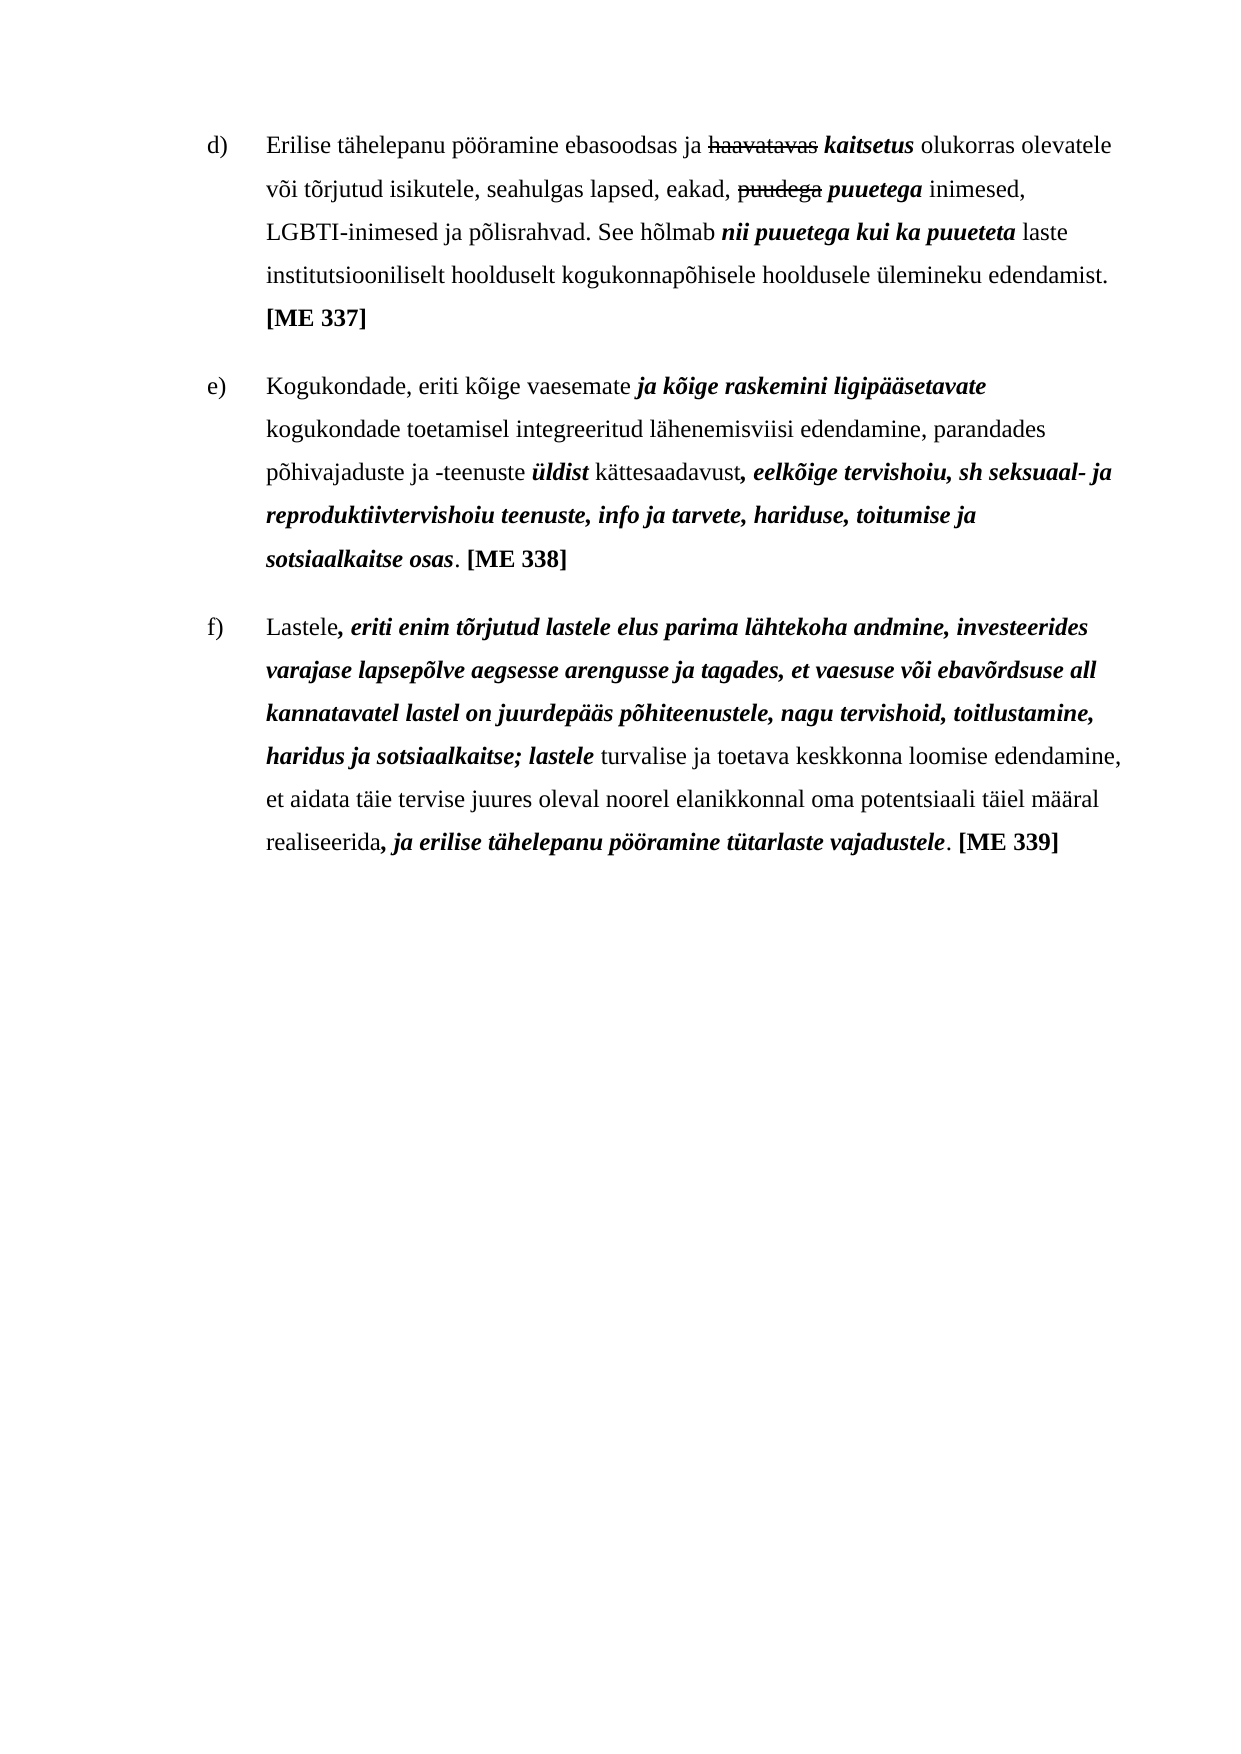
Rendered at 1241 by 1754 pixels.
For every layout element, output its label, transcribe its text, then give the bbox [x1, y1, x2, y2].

text e) Kogukondade, eriti kõige vaesemate ja kõige raskemini ligipääsetavate kogukondade toetamisel integreeritud lähenemisviisi edendamine, parandades põhivajaduste ja -teenuste üldist kättesaadavust, eelkõige tervishoiu, sh seksuaal- ja reproduktiivtervishoiu teenuste, info ja tarvete, hariduse, toitumise ja sotsiaalkaitse osas. [ME 338] [207, 371, 1122, 572]
text f) Lastele, eriti enim tõrjutud lastele elus parima lähtekoha andmine, investeerides varajase lapsepõlve aegsesse arengusse ja tagades, et vaesuse või ebavõrdsuse all kannatavatel lastel on juurdepääs põhiteenustele, nagu tervishoid, toitlustamine, haridus ja sotsiaalkaitse; lastele turvalise ja toetava keskkonna loomise edendamine, et aidata täie tervise juures oleval noorel elanikkonnal oma potentsiaali täiel määral realiseerida, ja erilise tähelepanu pööramine tütarlaste vajadustele. [ME 339] [207, 612, 1122, 856]
text d) Erilise tähelepanu pööramine ebasoodsas ja haavatavas kaitsetus olukorras olevatele või tõrjutud isikutele, seahulgas lapsed, eakad, puudega puuetega inimesed, LGBTI-inimesed ja põlisrahvad. See hõlmab nii puuetega kui ka puueteta laste institutsiooniliselt hoolduselt kogukonnapõhisele hooldusele ülemineku edendamist. [ME 337] [207, 131, 1122, 332]
